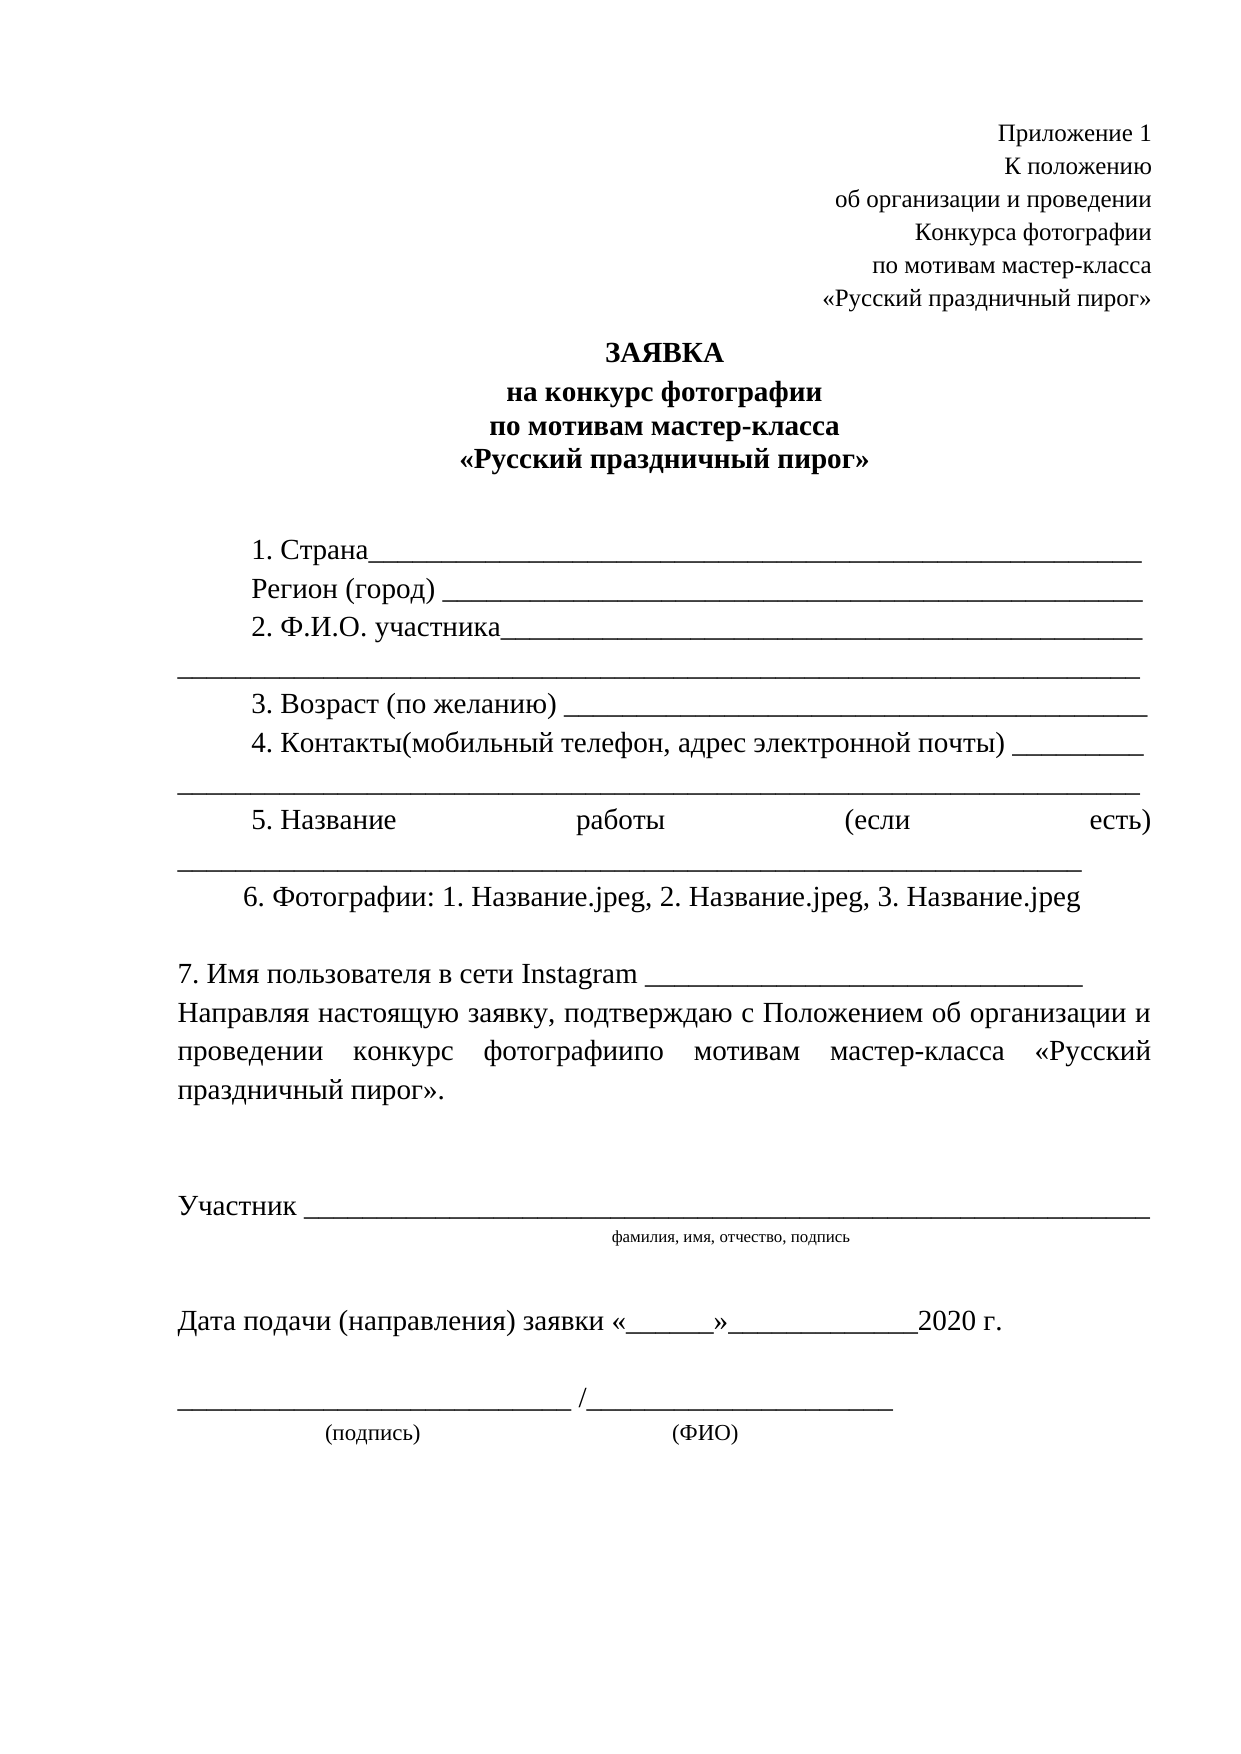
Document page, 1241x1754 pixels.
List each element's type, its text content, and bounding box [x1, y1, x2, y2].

text по мотивам мастер-класса [177, 250, 1152, 279]
text 4. Контакты(мобильный телефон, адрес электронной почты) _________ [177, 725, 1152, 759]
text по мотивам мастер-класса [177, 408, 1152, 441]
text 6. Фотографии: 1. Название.jpeg, 2. Название.jpeg, 3. Название.jpeg [177, 879, 1152, 913]
text Дата подачи (направления) заявки «______»_____________2020 г. [177, 1303, 1152, 1337]
text 5. Название работы (если есть) ______________________________________________________________ [177, 802, 1152, 874]
text ЗАЯВКА [177, 336, 1152, 369]
text на конкурс фотографии [177, 374, 1152, 408]
text Конкурса фотографии [177, 217, 1152, 246]
text 2. Ф.И.О. участника____________________________________________ [177, 609, 1152, 643]
text __________________________________________________________________ [177, 648, 1152, 682]
text об организации и проведении [177, 184, 1152, 213]
text ___________________________ /_____________________ [177, 1380, 1152, 1414]
text Направляя настоящую заявку, подтверждаю с Положением об организации и проведении конкурс фотографиипо мотивам мастер-класса «Русский праздничный пирог». [177, 995, 1152, 1106]
text (подпись) (ФИО) [177, 1419, 1152, 1445]
text «Русский праздничный пирог» [177, 441, 1152, 475]
text __________________________________________________________________ [177, 764, 1152, 797]
text 3. Возраст (по желанию) ________________________________________ [177, 687, 1152, 720]
text Приложение 1 [635, 118, 1152, 147]
text Регион (город) ________________________________________________ [177, 571, 1152, 604]
text фамилия, имя, отчество, подпись [310, 1226, 1152, 1260]
text К положению [177, 151, 1152, 180]
text «Русский праздничный пирог» [177, 283, 1152, 312]
text 7. Имя пользователя в сети Instagram ______________________________ [177, 956, 1152, 990]
text Участник __________________________________________________________ [177, 1188, 1152, 1221]
text 1. Страна_____________________________________________________ [177, 532, 1152, 566]
